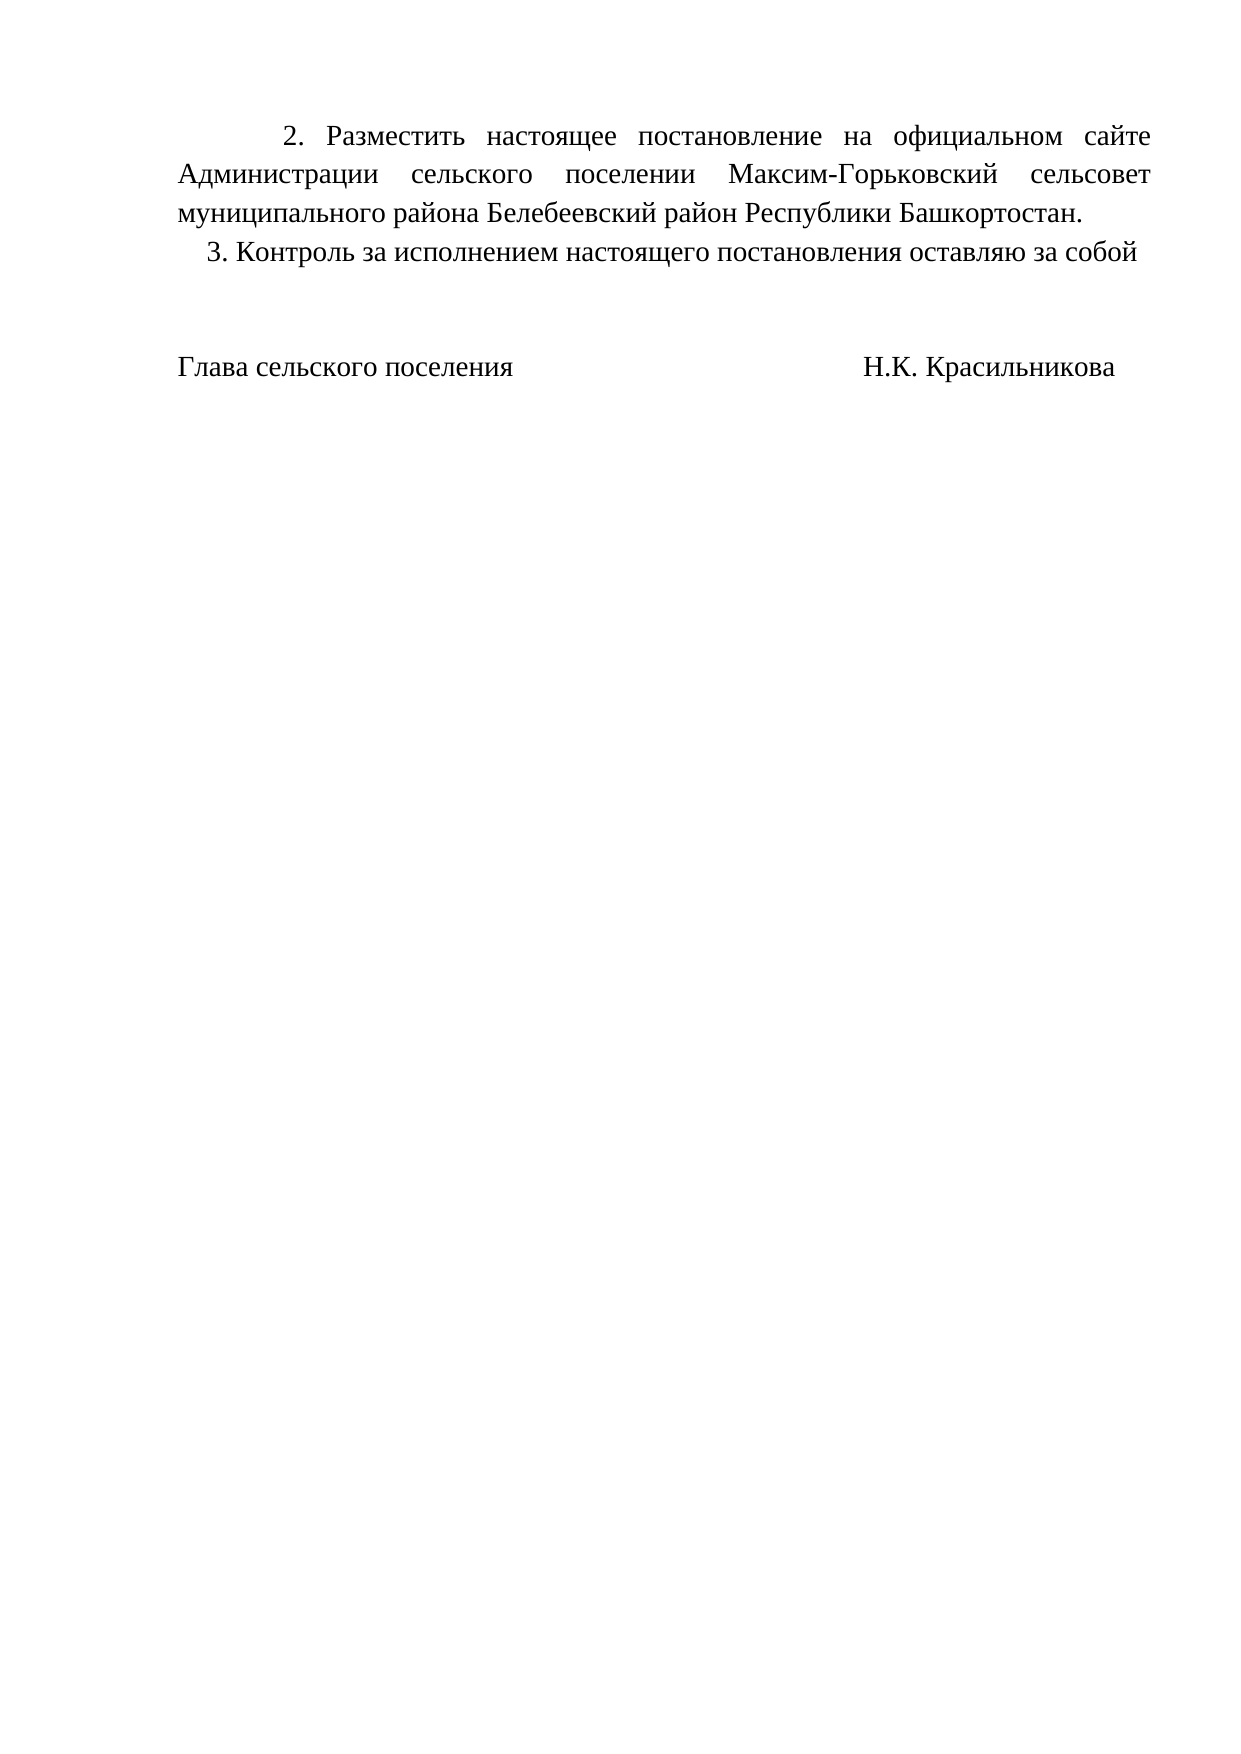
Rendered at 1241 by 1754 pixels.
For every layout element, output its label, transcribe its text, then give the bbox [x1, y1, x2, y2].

text Глава сельского поселения Н.К. Красильникова [177, 349, 1152, 383]
text 2. Разместить настоящее постановление на официальном сайте Администрации сельского поселении Максим-Горьковский сельсовет муниципального района Белебеевский район Республики Башкортостан. [177, 118, 1152, 229]
text 3. Контроль за исполнением настоящего постановления оставляю за собой [177, 234, 1152, 267]
